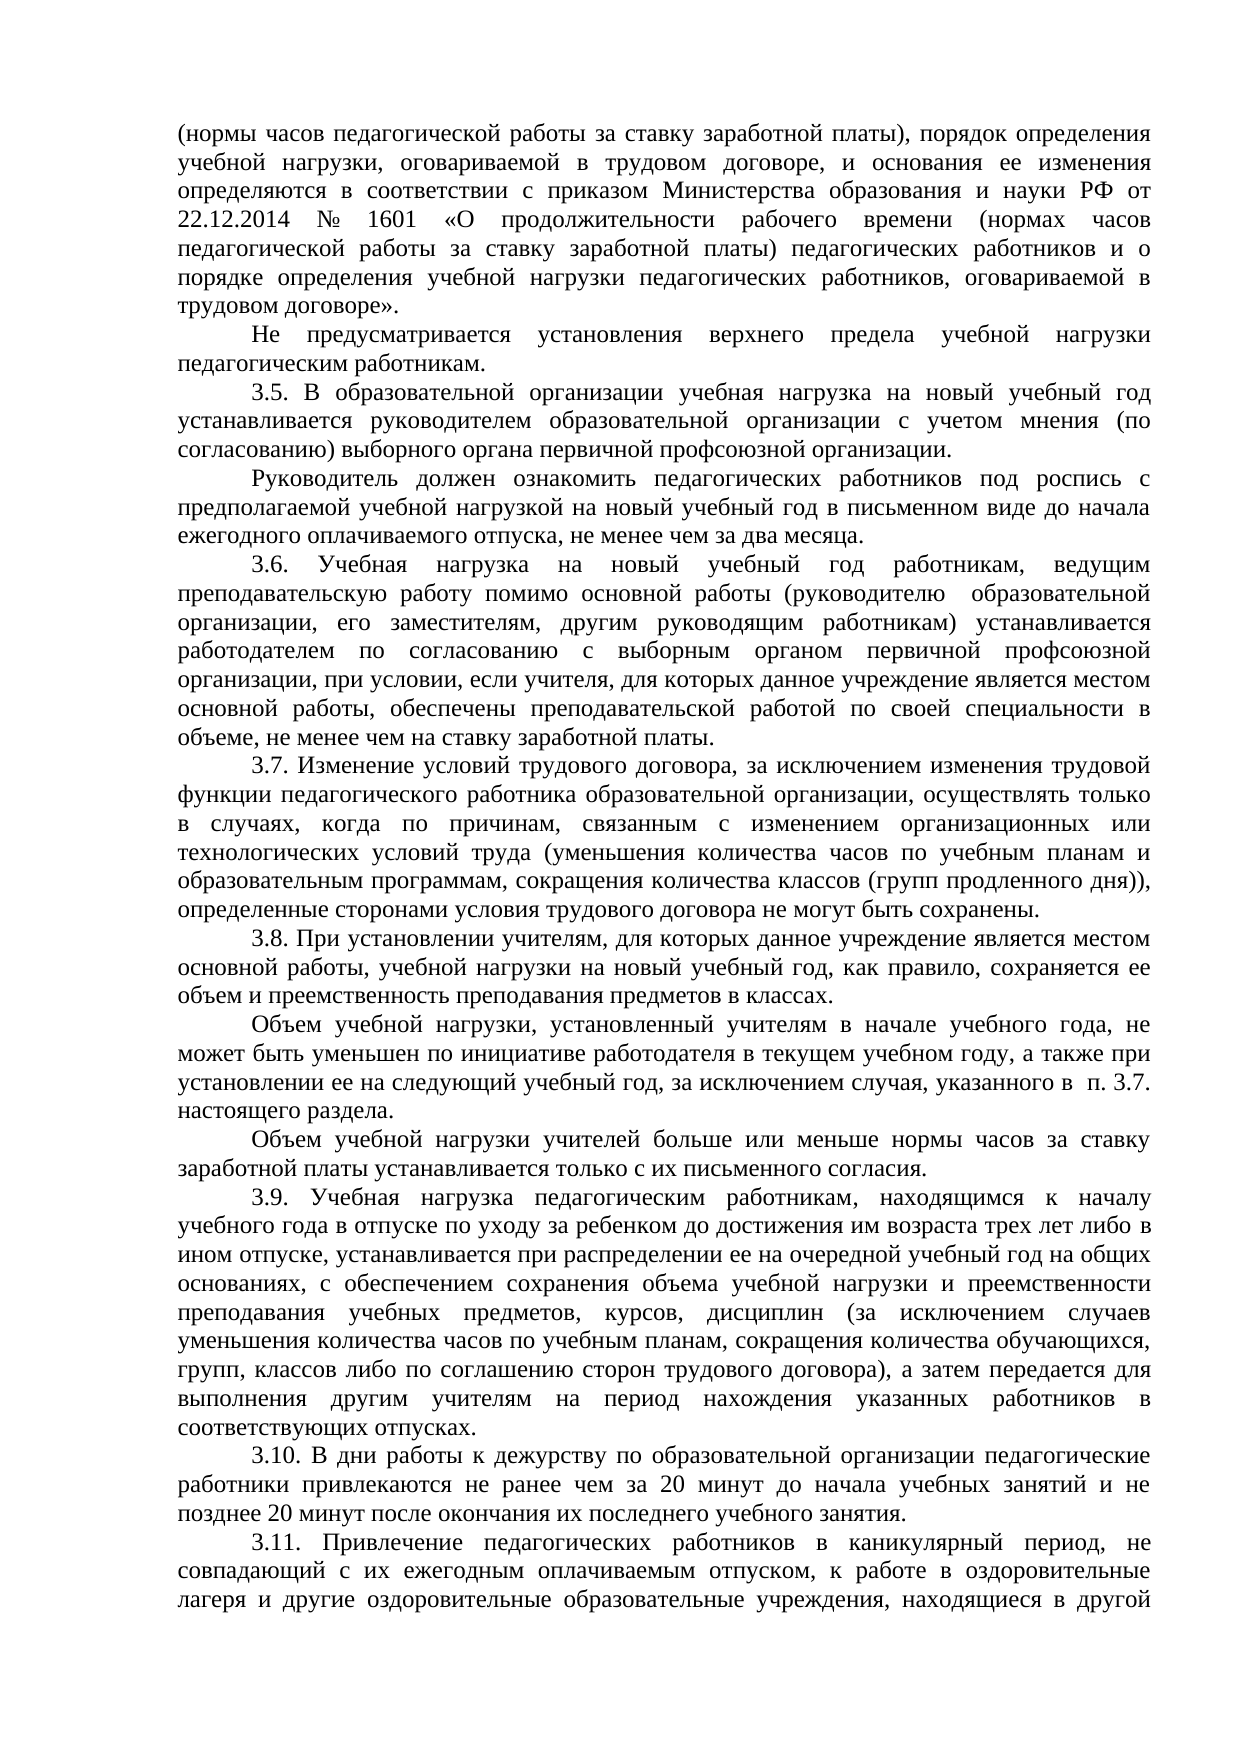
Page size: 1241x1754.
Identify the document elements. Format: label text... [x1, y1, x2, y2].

text Объем учебной нагрузки учителей больше или меньше нормы часов за ставку заработной платы устанавливается только с их письменного согласия. [177, 1124, 1152, 1182]
text Руководитель должен ознакомить педагогических работников под роспись с предполагаемой учебной нагрузкой на новый учебный год в письменном виде до начала ежегодного оплачиваемого отпуска, не менее чем за два месяца. [177, 463, 1152, 549]
text 3.10. В дни работы к дежурству по образовательной организации педагогические работники привлекаются не ранее чем за 20 минут до начала учебных занятий и не позднее 20 минут после окончания их последнего учебного занятия. [177, 1441, 1152, 1527]
text 3.6. Учебная нагрузка на новый учебный год работникам, ведущим преподавательскую работу помимо основной работы (руководителю образовательной организации, его заместителям, другим руководящим работникам) устанавливается работодателем по согласованию с выборным органом первичной профсоюзной организации, при условии, если учителя, для которых данное учреждение является местом основной работы, обеспечены преподавательской работой по своей специальности в объеме, не менее чем на ставку заработной платы. [177, 549, 1152, 751]
text Не предусматривается установления верхнего предела учебной нагрузки педагогическим работникам. [177, 319, 1152, 377]
text 3.9. Учебная нагрузка педагогическим работникам, находящимся к началу учебного года в отпуске по уходу за ребенком до достижения им возраста трех лет либо в ином отпуске, устанавливается при распределении ее на очередной учебный год на общих основаниях, с обеспечением сохранения объема учебной нагрузки и преемственности преподавания учебных предметов, курсов, дисциплин (за исключением случаев уменьшения количества часов по учебным планам, сокращения количества обучающихся, групп, классов либо по соглашению сторон трудового договора), а затем передается для выполнения другим учителям на период нахождения указанных работников в соответствующих отпусках. [177, 1182, 1152, 1441]
text 3.5. В образовательной организации учебная нагрузка на новый учебный год устанавливается руководителем образовательной организации с учетом мнения (по согласованию) выборного органа первичной профсоюзной организации. [177, 377, 1152, 463]
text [177, 118, 1152, 319]
text 3.8. При установлении учителям, для которых данное учреждение является местом основной работы, учебной нагрузки на новый учебный год, как правило, сохраняется ее объем и преемственность преподавания предметов в классах. [177, 923, 1152, 1009]
text Объем учебной нагрузки, установленный учителям в начале учебного года, не может быть уменьшен по инициативе работодателя в текущем учебном году, а также при установлении ее на следующий учебный год, за исключением случая, указанного в п. 3.7. настоящего раздела. [177, 1009, 1152, 1124]
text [177, 1527, 1152, 1613]
text 3.7. Изменение условий трудового договора, за исключением изменения трудовой функции педагогического работника образовательной организации, осуществлять только в случаях, когда по причинам, связанным с изменением организационных или технологических условий труда (уменьшения количества часов по учебным планам и образовательным программам, сокращения количества классов (групп продленного дня)), определенные сторонами условия трудового договора не могут быть сохранены. [177, 751, 1152, 923]
